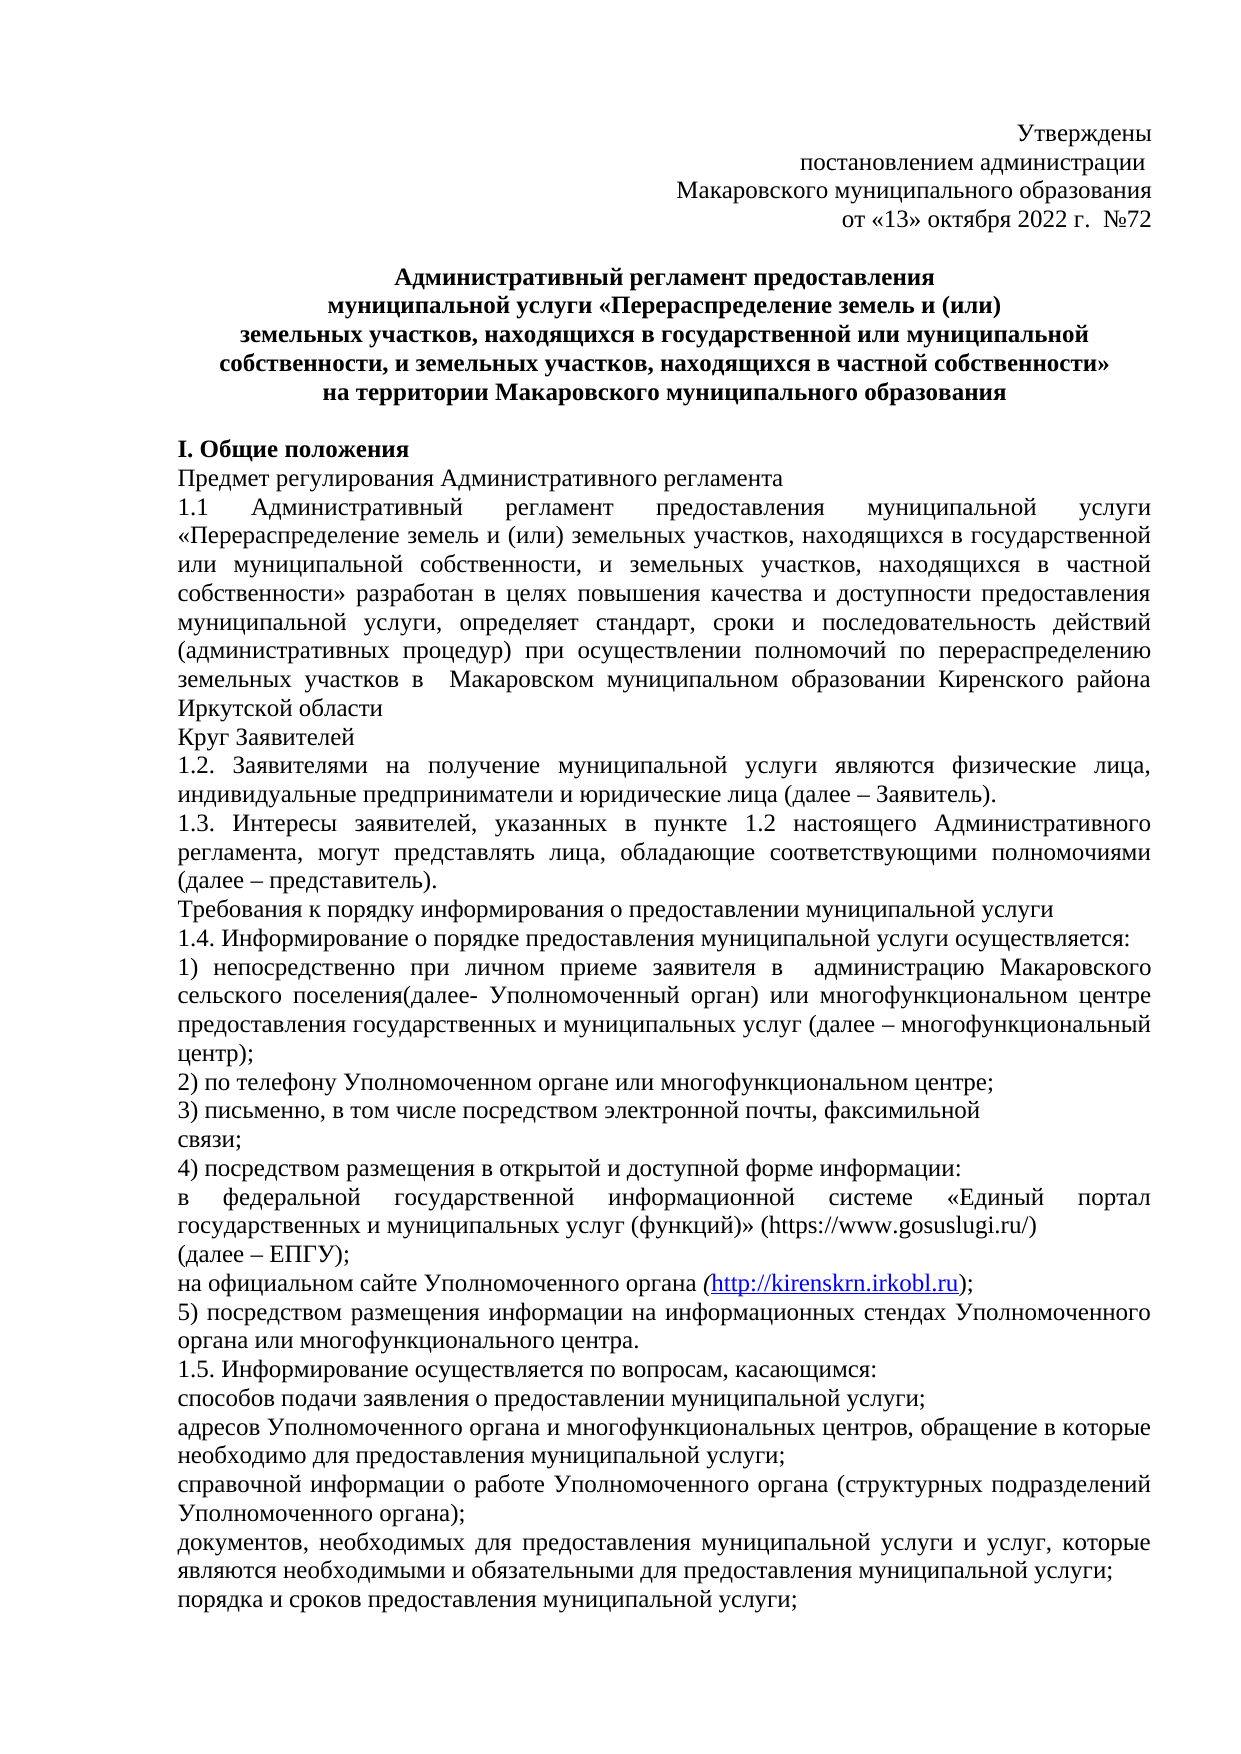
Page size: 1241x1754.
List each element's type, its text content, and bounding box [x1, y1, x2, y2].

text постановлением администрации [177, 147, 1152, 176]
text 1.3. Интересы заявителей, указанных в пункте 1.2 настоящего Административного регламента, могут представлять лица, обладающие соответствующими полномочиями (далее – представитель). [177, 808, 1152, 894]
text справочной информации о работе Уполномоченного органа (структурных подразделений Уполномоченного органа); [177, 1469, 1152, 1527]
text (далее – ЕПГУ); [177, 1239, 1152, 1268]
text порядка и сроков предоставления муниципальной услуги; [177, 1584, 1152, 1613]
text 3) письменно, в том числе посредством электронной почты, факсимильной [177, 1096, 1152, 1124]
text Требования к порядку информирования о предоставлении муниципальной услуги [177, 894, 1152, 923]
text адресов Уполномоченного органа и многофункциональных центров, обращение в которые необходимо для предоставления муниципальной услуги; [177, 1412, 1152, 1469]
text собственности, и земельных участков, находящихся в частной собственности» [177, 348, 1152, 377]
text 4) посредством размещения в открытой и доступной форме информации: [177, 1153, 1152, 1182]
text 1.2. Заявителями на получение муниципальной услуги являются физические лица, индивидуальные предприниматели и юридические лица (далее – Заявитель). [177, 751, 1152, 808]
text Административный регламент предоставления [177, 262, 1152, 291]
text 2) по телефону Уполномоченном органе или многофункциональном центре; [177, 1067, 1152, 1096]
text связи; [177, 1124, 1152, 1153]
text 1.4. Информирование о порядке предоставления муниципальной услуги осуществляется: [177, 923, 1152, 952]
text на территории Макаровского муниципального образования [177, 377, 1152, 406]
text документов, необходимых для предоставления муниципальной услуги и услуг, которые являются необходимыми и обязательными для предоставления муниципальной услуги; [177, 1527, 1152, 1584]
text Предмет регулирования Административного регламента [177, 463, 1152, 492]
text Утверждены [177, 118, 1152, 147]
text I. Общие положения [177, 434, 1152, 463]
text способов подачи заявления о предоставлении муниципальной услуги; [177, 1383, 1152, 1412]
text в федеральной государственной информационной системе «Единый портал государственных и муниципальных услуг (функций)» (https://www.gosuslugi.ru/) [177, 1182, 1152, 1239]
text 1) непосредственно при личном приеме заявителя в администрацию Макаровского сельского поселения(далее- Уполномоченный орган) или многофункциональном центре предоставления государственных и муниципальных услуг (далее – многофункциональный центр); [177, 952, 1152, 1067]
text 5) посредством размещения информации на информационных стендах Уполномоченного органа или многофункционального центра. [177, 1297, 1152, 1354]
text 1.1 Административный регламент предоставления муниципальной услуги «Перераспределение земель и (или) земельных участков, находящихся в государственной или муниципальной собственности, и земельных участков, находящихся в частной собственности» разработан в целях повышения качества и доступности предоставления муниципальной услуги, определяет стандарт, сроки и последовательность действий (административных процедур) при осуществлении полномочий по перераспределению земельных участков в Макаровском муниципальном образовании Киренского района Иркутской области [177, 492, 1152, 722]
text на официальном сайте Уполномоченного органа (http://kirenskrn.irkobl.ru); [177, 1268, 1152, 1297]
text Макаровского муниципального образования от «13» октября 2022 г. №72 [177, 176, 1152, 233]
text земельных участков, находящихся в государственной или муниципальной [177, 319, 1152, 348]
text муниципальной услуги «Перераспределение земель и (или) [177, 291, 1152, 319]
text Круг Заявителей [177, 722, 1152, 751]
text 1.5. Информирование осуществляется по вопросам, касающимся: [177, 1354, 1152, 1383]
